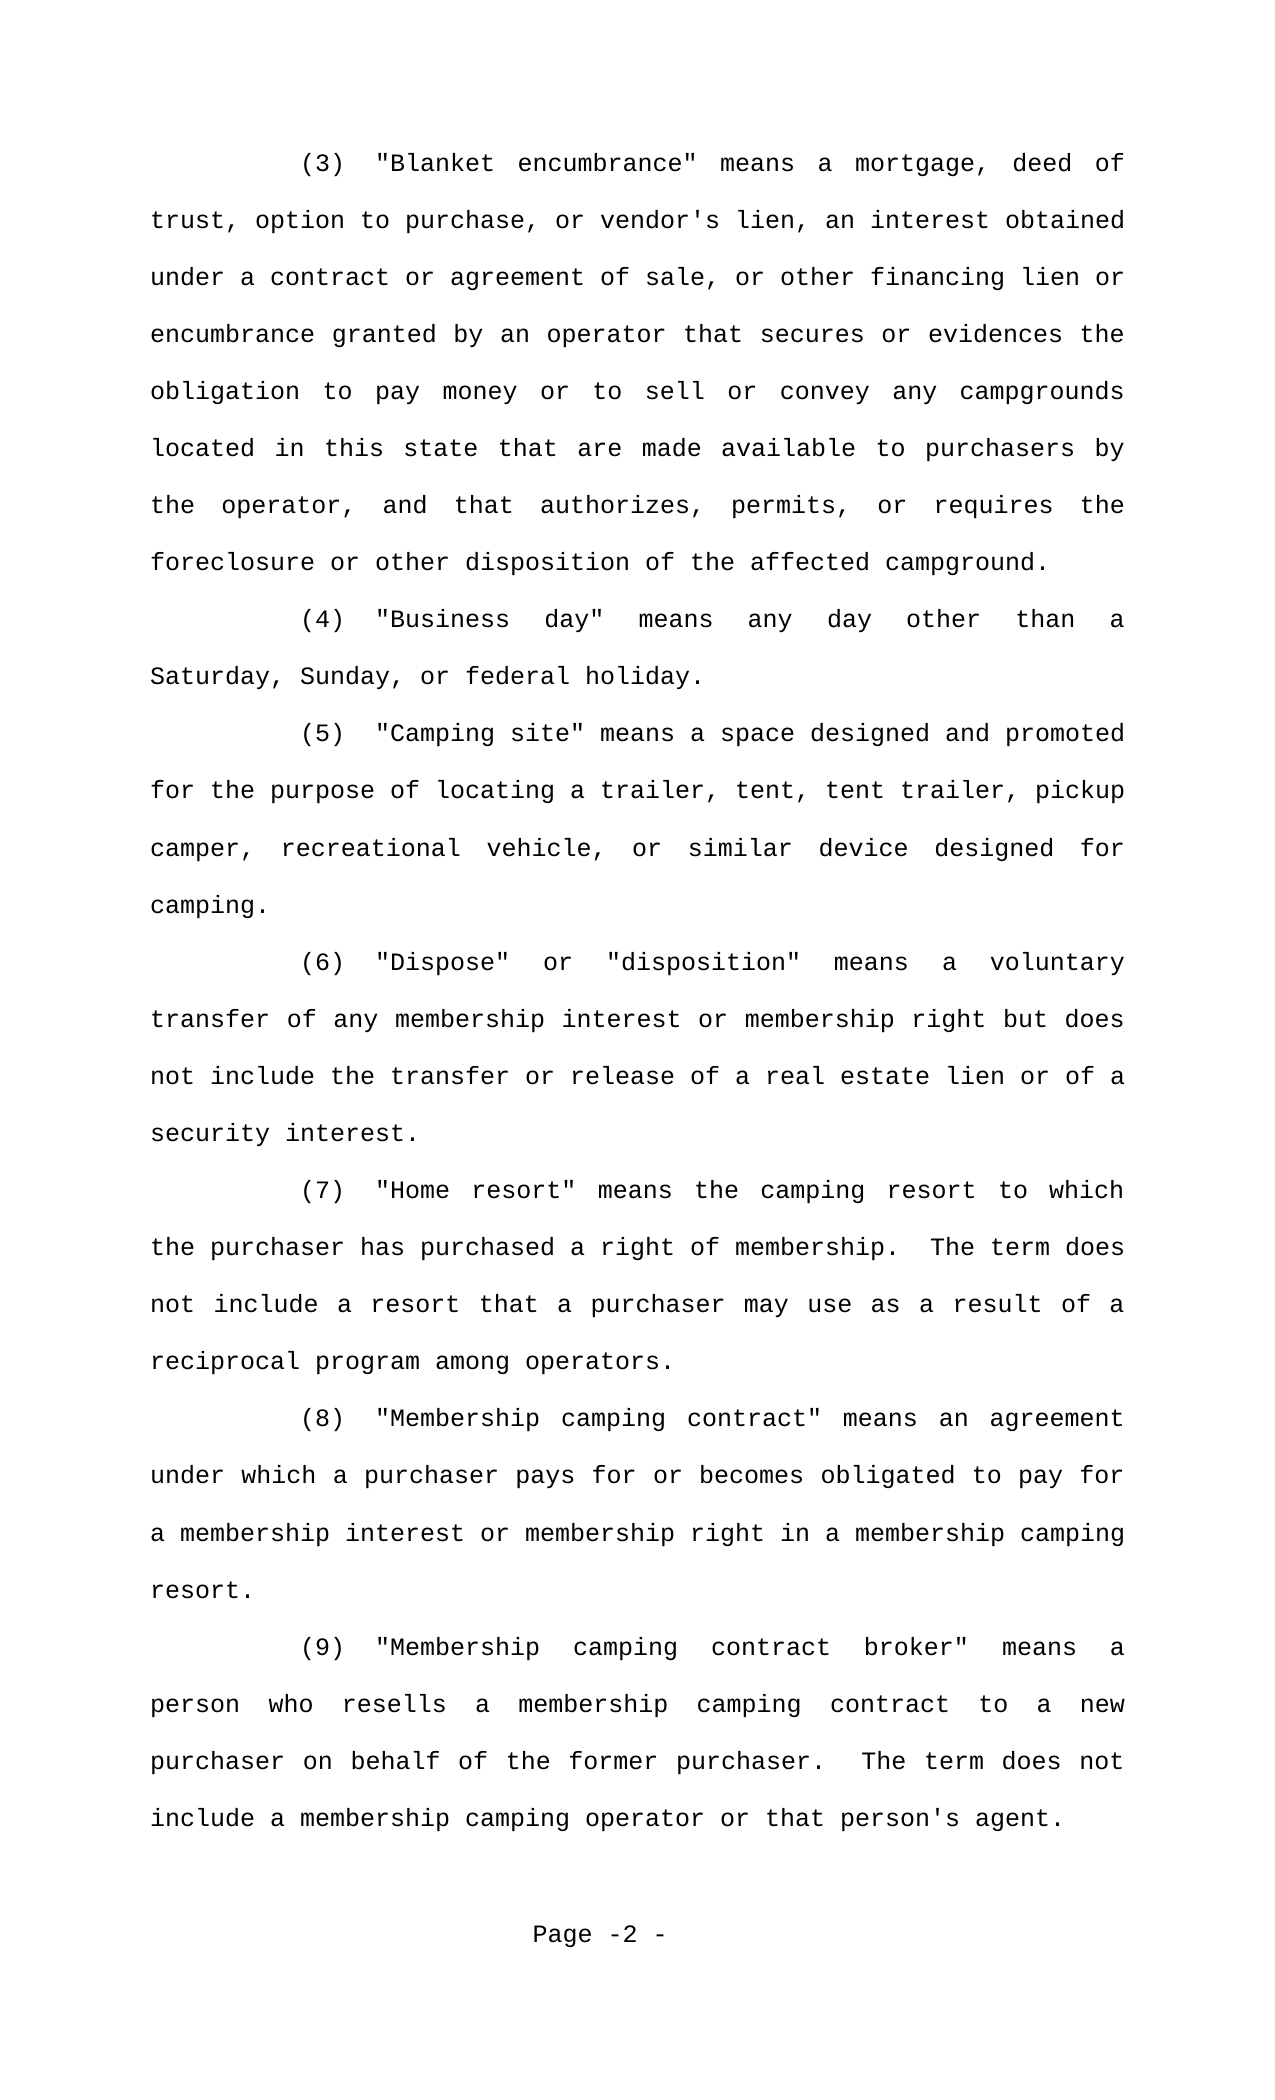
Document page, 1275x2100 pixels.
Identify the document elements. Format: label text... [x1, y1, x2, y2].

text (6) "Dispose" or "disposition" means a voluntary transfer of any membership interest or membership right but does not include the transfer or release of a real estate lien or of a security interest. [150, 949, 1125, 1149]
text (9) "Membership camping contract broker" means a person who resells a membership camping contract to a new purchaser on behalf of the former purchaser. The term does not include a membership camping operator or that person's agent. [150, 1634, 1125, 1834]
text (3) "Blanket encumbrance" means a mortgage, deed of trust, option to purchase, or vendor's lien, an interest obtained under a contract or agreement of sale, or other financing lien or encumbrance granted by an operator that secures or evidences the obligation to pay money or to sell or convey any campgrounds located in this state that are made available to purchasers by the operator, and that authorizes, permits, or requires the foreclosure or other disposition of the affected campground. [150, 150, 1125, 578]
text (7) "Home resort" means the camping resort to which the purchaser has purchased a right of membership. The term does not include a resort that a purchaser may use as a result of a reciprocal program among operators. [150, 1177, 1125, 1377]
text (5) "Camping site" means a space designed and promoted for the purpose of locating a trailer, tent, tent trailer, pickup camper, recreational vehicle, or similar device designed for camping. [150, 721, 1125, 921]
text (4) "Business day" means any day other than a Saturday, Sunday, or federal holiday. [150, 607, 1125, 692]
text (8) "Membership camping contract" means an agreement under which a purchaser pays for or becomes obligated to pay for a membership interest or membership right in a membership camping resort. [150, 1406, 1125, 1606]
